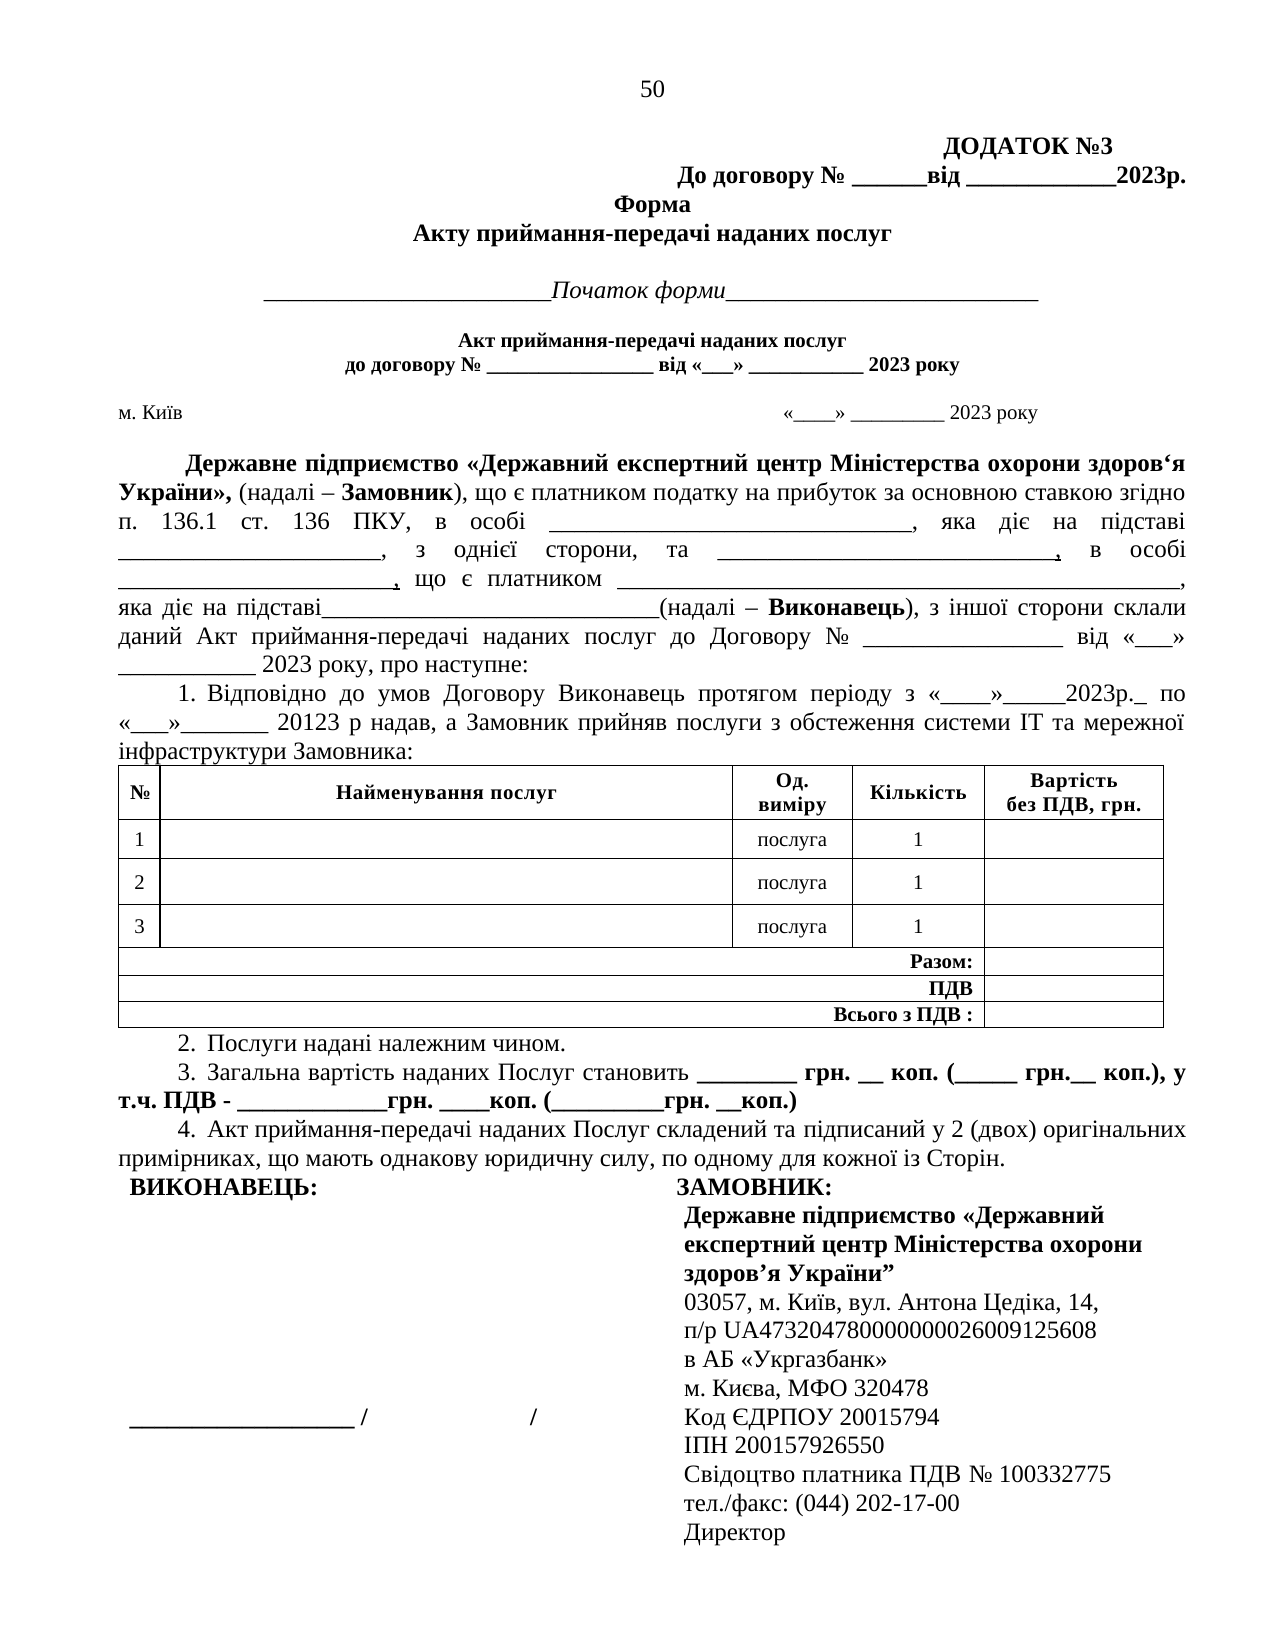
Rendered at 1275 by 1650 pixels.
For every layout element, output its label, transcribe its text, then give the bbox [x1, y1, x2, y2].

text м. Київ «____» _________ 2023 року [118, 400, 1186, 424]
table_cell послуга [733, 820, 852, 858]
table_cell [161, 820, 732, 858]
table_cell 2 [119, 859, 159, 904]
text до договору № ________________ від «___» ___________ 2023 року [118, 352, 1186, 376]
table_cell [985, 820, 1163, 858]
table_cell Всього з ПДВ : [119, 1002, 984, 1027]
text Акту приймання-передачі наданих послуг [118, 218, 1186, 246]
table_header Вартість без ПДВ, грн. [985, 766, 1163, 819]
text Форма [118, 189, 1186, 218]
table_cell 1 [853, 859, 984, 904]
text Акт приймання-передачі наданих послуг [118, 328, 1186, 352]
table_cell [985, 905, 1163, 947]
list Загальна вартість наданих Послуг становить ________ грн. __ коп. (_____ грн.__ коп.), у т.ч. ПДВ - ____________грн. ____коп. (_________грн. __коп.) [118, 1057, 1186, 1114]
table_header Найменування послуг [161, 766, 732, 819]
text Державне підприємство «Державний експертний центр Міністерства охорони здоров‘я України», (надалі – Замовник), що є платником податку на прибуток за основною ставкою згідно п. 136.1 ст. 136 ПКУ, в особі _____________________________, яка діє на підставі _____________________, з однієї сторони, та ___________________________, в особі ______________________, що є платником _____________________________________________, яка діє на підставі___________________________(надалі – Виконавець), з іншої сторони склали даний Акт приймання-передачі наданих послуг до Договору № ________________ від «___» ___________ 2023 року, про наступне: [118, 448, 1186, 678]
table_header Од. виміру [733, 766, 852, 819]
table_cell [985, 1002, 1163, 1027]
table_cell Разом: [119, 948, 984, 974]
list Послуги надані належним чином. [118, 1028, 1186, 1057]
table_cell 1 [853, 820, 984, 858]
table_header Кількість [853, 766, 984, 819]
table_cell [985, 976, 1163, 1001]
table_header № [119, 766, 159, 819]
table_cell 3 [119, 905, 159, 947]
list Акт приймання-передачі наданих Послуг складений та підписаний у 2 (двох) оригінальних примірниках, що мають однакову юридичну силу, по одному для кожної із Сторін. [118, 1114, 1186, 1172]
table_cell [985, 859, 1163, 904]
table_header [665, 1172, 1161, 1561]
table_cell [161, 905, 732, 947]
list Відповідно до умов Договору Виконавець протягом періоду з «____»_____2023р._ по «___»_______ 20123 р надав, а Замовник прийняв послуги з обстеження системи ІТ та мережної інфраструктури Замовника: [118, 678, 1186, 764]
table_cell [161, 859, 732, 904]
table_cell [985, 948, 1163, 974]
table_cell послуга [733, 859, 852, 904]
table_cell 1 [119, 820, 159, 858]
text До договору № ______від ____________2023р. [587, 160, 1186, 189]
text _______________________Початок форми_________________________ [118, 275, 1186, 304]
table_cell 1 [853, 905, 984, 947]
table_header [118, 1172, 665, 1561]
text ДОДАТОК №3 [943, 131, 1186, 160]
table_cell ПДВ [119, 976, 984, 1001]
table_cell послуга [733, 905, 852, 947]
